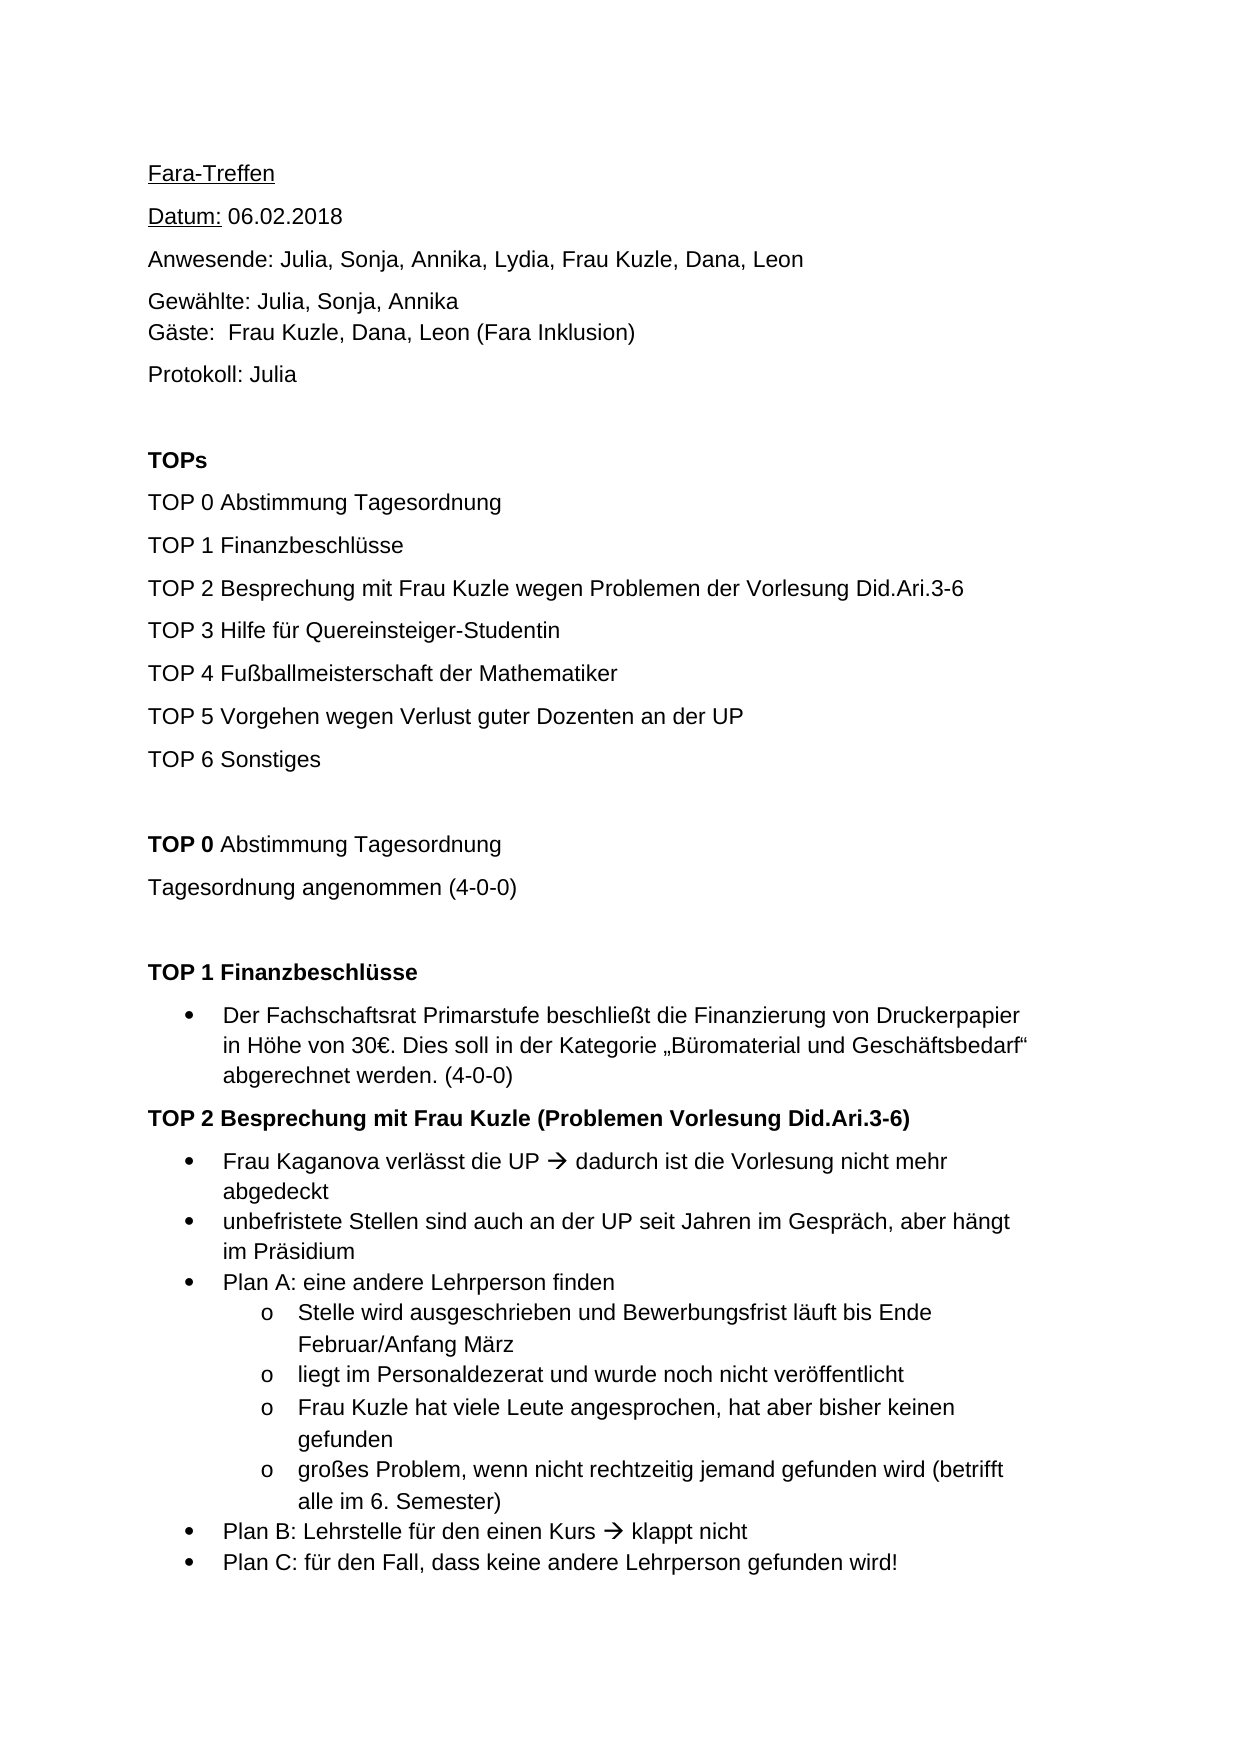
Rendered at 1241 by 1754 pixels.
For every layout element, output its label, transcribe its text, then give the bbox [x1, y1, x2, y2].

list Stelle wird ausgeschrieben und Bewerbungsfrist läuft bis Ende Februar/Anfang März [260, 1299, 1034, 1357]
list großes Problem, wenn nicht rechtzeitig jemand gefunden wird (betrifft alle im 6. Semester) [260, 1456, 1034, 1514]
text TOP 6 Sonstiges [148, 746, 1034, 772]
list Plan B: Lehrstelle für den einen Kurs klappt nicht [185, 1518, 1034, 1545]
list liegt im Personaldezerat und wurde noch nicht veröffentlicht [260, 1361, 1034, 1389]
text Fara-Treffen [148, 160, 1034, 186]
text TOP 5 Vorgehen wegen Verlust guter Dozenten an der UP [148, 703, 1034, 729]
text TOP 0 Abstimmung Tagesordnung [148, 831, 1034, 857]
text TOP 3 Hilfe für Quereinsteiger-Studentin [148, 617, 1034, 644]
text Anwesende: Julia, Sonja, Annika, Lydia, Frau Kuzle, Dana, Leon [148, 246, 1034, 272]
text Tagesordnung angenommen (4-0-0) [148, 874, 1034, 900]
text TOPs [148, 447, 1034, 473]
text TOP 4 Fußballmeisterschaft der Mathematiker [148, 660, 1034, 686]
list Frau Kuzle hat viele Leute angesprochen, hat aber bisher keinen gefunden [260, 1393, 1034, 1452]
text TOP 2 Besprechung mit Frau Kuzle (Problemen Vorlesung Did.Ari.3-6) [148, 1105, 1034, 1131]
text TOP 1 Finanzbeschlüsse [148, 959, 1034, 985]
text TOP 1 Finanzbeschlüsse [148, 532, 1034, 558]
text Datum: 06.02.2018 [148, 203, 1034, 229]
text TOP 0 Abstimmung Tagesordnung [148, 489, 1034, 516]
text Gewählte: Julia, Sonja, Annika Gäste: Frau Kuzle, Dana, Leon (Fara Inklusion) [148, 288, 1034, 345]
list unbefristete Stellen sind auch an der UP seit Jahren im Gespräch, aber hängt im Präsidium [185, 1208, 1034, 1264]
list Plan C: für den Fall, dass keine andere Lehrperson gefunden wird! [185, 1548, 1034, 1575]
text Protokoll: Julia [148, 361, 1034, 387]
text TOP 2 Besprechung mit Frau Kuzle wegen Problemen der Vorlesung Did.Ari.3-6 [148, 575, 1034, 601]
list Der Fachschaftsrat Primarstufe beschließt die Finanzierung von Druckerpapier in Höhe von 30€. Dies soll in der Kategorie „Büromaterial und Geschäftsbedarf“ abgerechnet werden. (4-0-0) [185, 1002, 1034, 1088]
list Plan A: eine andere Lehrperson finden [185, 1268, 1034, 1295]
list Frau Kaganova verlässt die UP dadurch ist die Vorlesung nicht mehr abgedeckt [185, 1148, 1034, 1204]
